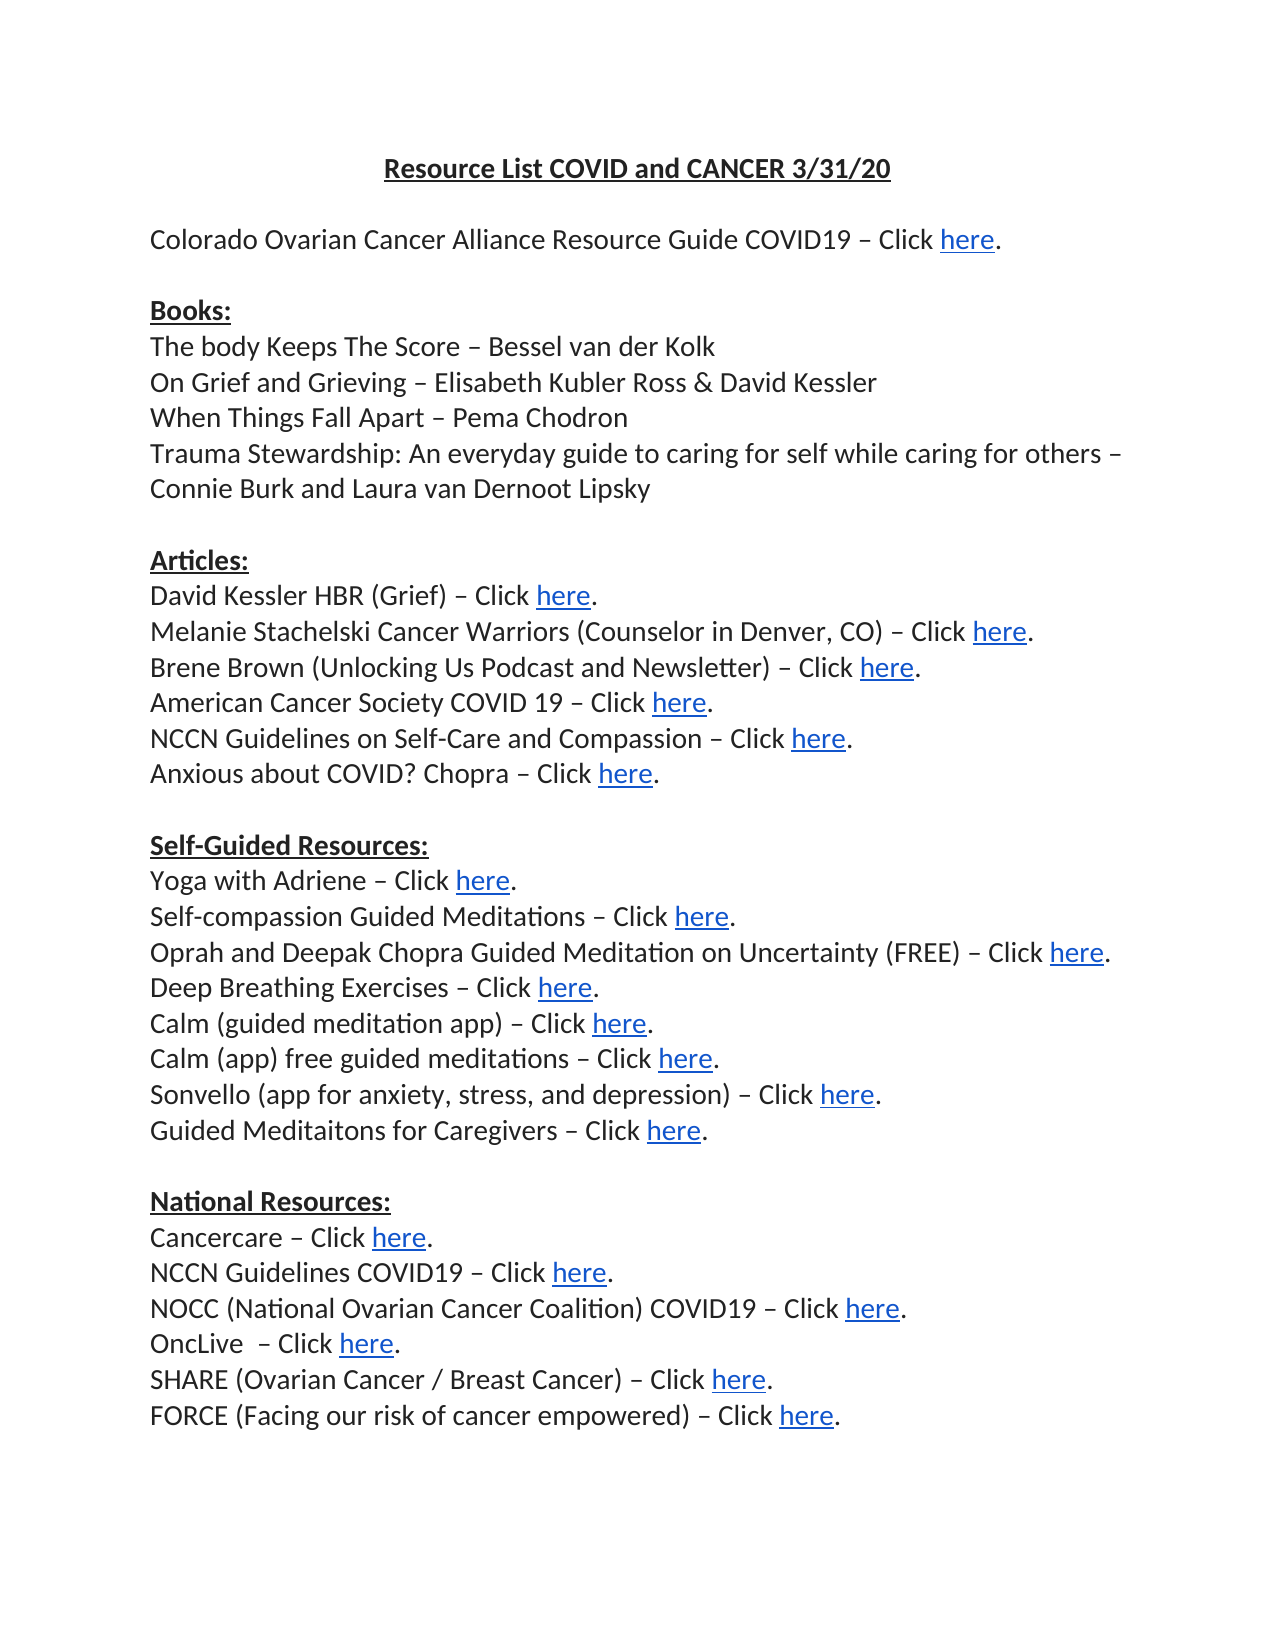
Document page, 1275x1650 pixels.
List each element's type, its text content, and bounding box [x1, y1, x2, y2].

text Resource List COVID and CANCER 3/31/20 [150, 150, 1125, 186]
text Guided Meditaitons for Caregivers – Click here. [150, 1112, 1125, 1147]
text Oprah and Deepak Chopra Guided Meditation on Uncertainty (FREE) – Click here. [150, 934, 1125, 969]
text Yoga with Adriene – Click here. [150, 862, 1125, 898]
text The body Keeps The Score – Bessel van der Kolk [150, 328, 1125, 364]
text NOCC (National Ovarian Cancer Coalition) COVID19 – Click here. [150, 1290, 1125, 1326]
text On Grief and Grieving – Elisabeth Kubler Ross & David Kessler [150, 364, 1125, 399]
text Cancercare – Click here. [150, 1219, 1125, 1254]
text Calm (guided meditation app) – Click here. [150, 1005, 1125, 1041]
text Brene Brown (Unlocking Us Podcast and Newsletter) – Click here. [150, 649, 1125, 684]
text David Kessler HBR (Grief) – Click here. [150, 577, 1125, 613]
text Anxious about COVID? Chopra – Click here. [150, 756, 1125, 791]
text SHARE (Ovarian Cancer / Breast Cancer) – Click here. [150, 1361, 1125, 1397]
text Melanie Stachelski Cancer Warriors (Counselor in Denver, CO) – Click here. [150, 613, 1125, 649]
text OncLive – Click here. [150, 1326, 1125, 1361]
text Self-compassion Guided Meditations – Click here. [150, 898, 1125, 934]
text Articles: [150, 542, 1125, 577]
text Books: [150, 292, 1125, 328]
text FORCE (Facing our risk of cancer empowered) – Click here. [150, 1397, 1125, 1432]
text NCCN Guidelines on Self-Care and Compassion – Click here. [150, 720, 1125, 756]
text NCCN Guidelines COVID19 – Click here. [150, 1254, 1125, 1290]
text National Resources: [150, 1183, 1125, 1219]
text Trauma Stewardship: An everyday guide to caring for self while caring for others – Connie Burk and Laura van Dernoot Lipsky [150, 435, 1125, 506]
text When Things Fall Apart – Pema Chodron [150, 399, 1125, 435]
text Colorado Ovarian Cancer Alliance Resource Guide COVID19 – Click here. [150, 221, 1125, 257]
text Deep Breathing Exercises – Click here. [150, 969, 1125, 1005]
text Sonvello (app for anxiety, stress, and depression) – Click here. [150, 1076, 1125, 1112]
text American Cancer Society COVID 19 – Click here. [150, 684, 1125, 720]
text Self-Guided Resources: [150, 827, 1125, 862]
text Calm (app) free guided meditations – Click here. [150, 1041, 1125, 1076]
